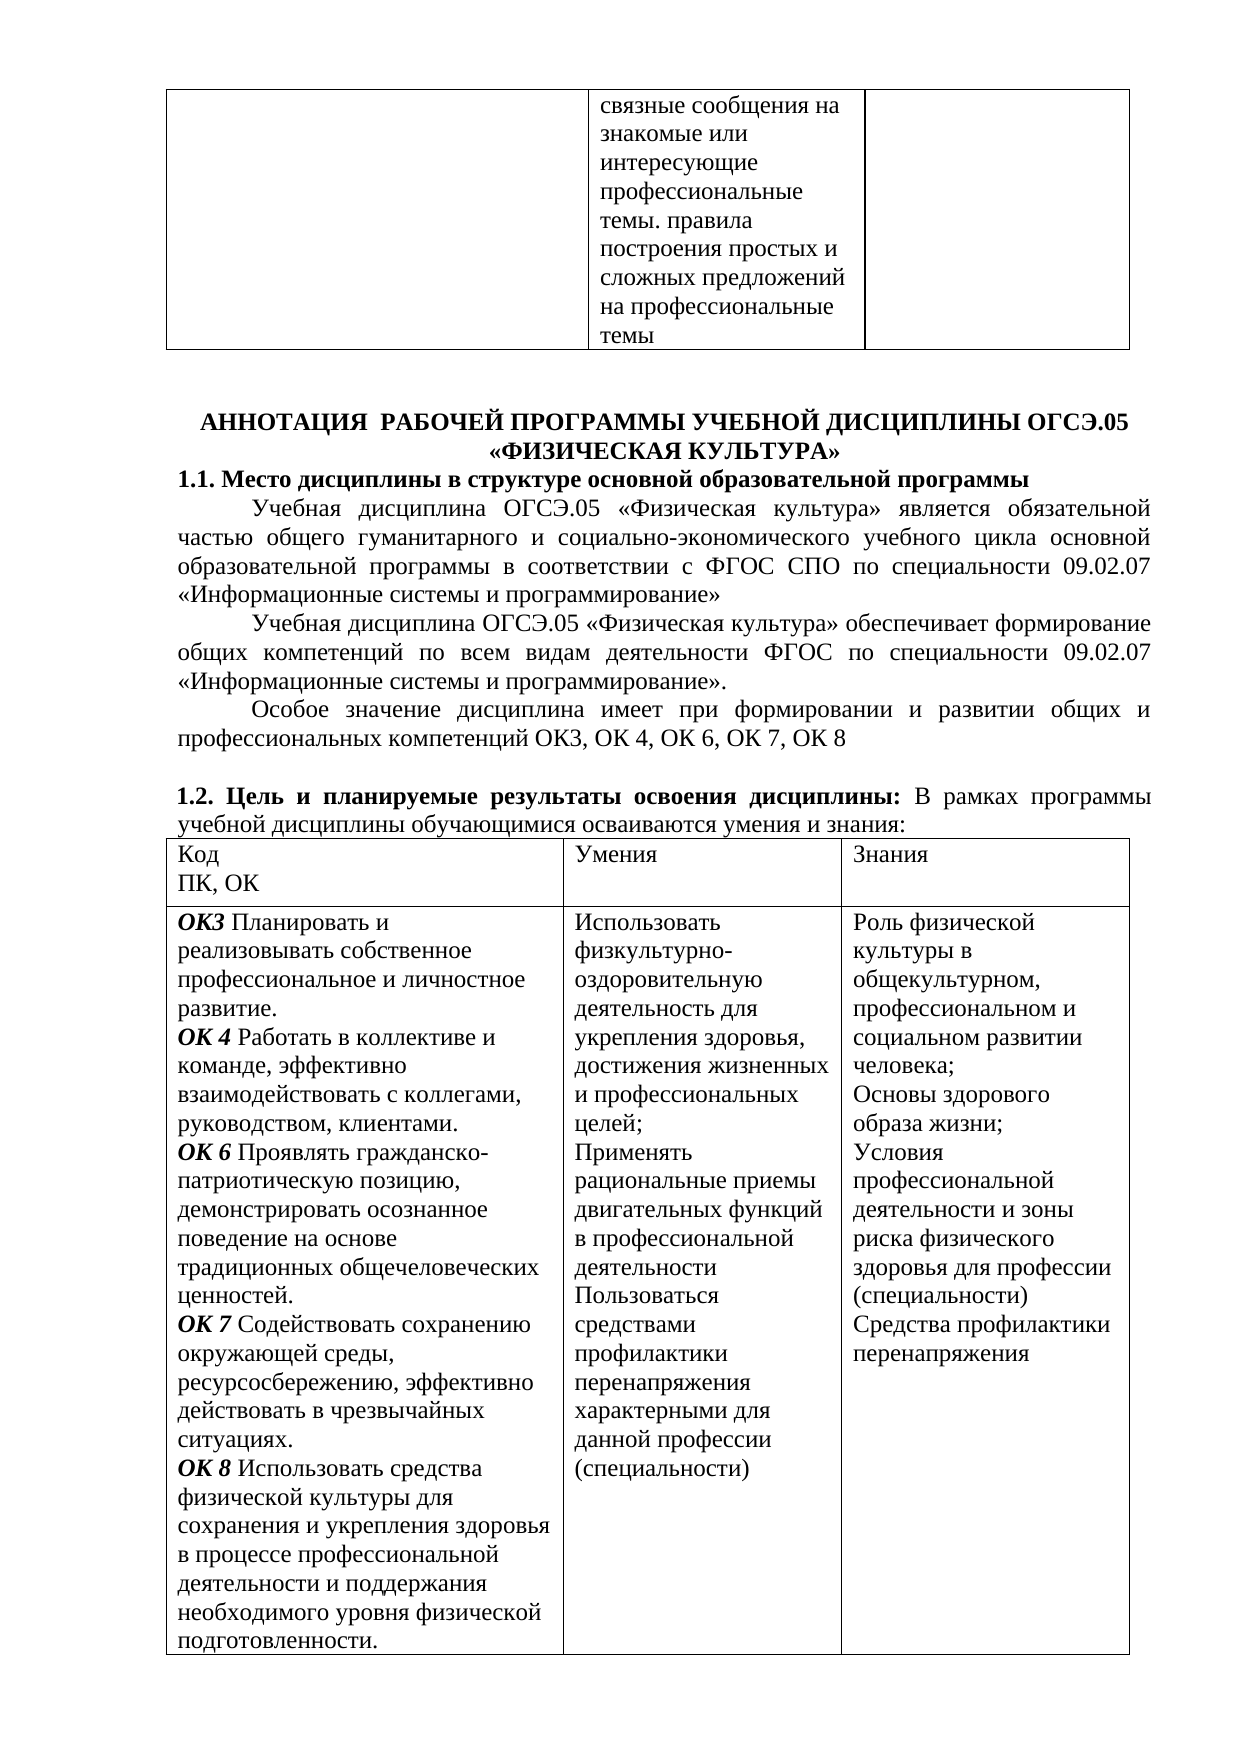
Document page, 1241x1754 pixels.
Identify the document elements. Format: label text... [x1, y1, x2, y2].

table_header Умения [564, 839, 841, 906]
text Учебная дисциплина ОГСЭ.05 «Физическая культура» обеспечивает формирование общих компетенций по всем видам деятельности ФГОС по специальности 09.02.07 «Информационные системы и программирование». [177, 608, 1152, 694]
table_header Код ПК, ОК [167, 839, 563, 906]
text 1.2. Цель и планируемые результаты освоения дисциплины: В рамках программы учебной дисциплины обучающимися осваиваются умения и знания: [176, 781, 1152, 838]
table_header Знания [842, 839, 1129, 906]
table_cell ОК3 Планировать и реализовывать собственное профессиональное и личностное развитие. ОК 4 Работать в коллективе и команде, эффективно взаимодействовать с коллегами, руководством, клиентами. ОК 6 Проявлять гражданско-патриотическую позицию, демонстрировать осознанное поведение на основе традиционных общечеловеческих ценностей. ОК 7 Содействовать сохранению окружающей среды, ресурсосбережению, эффективно действовать в чрезвычайных ситуациях. ОК 8 Использовать средства физической культуры для сохранения и укрепления здоровья в процессе профессиональной деятельности и поддержания необходимого уровня физической подготовленности. [167, 907, 563, 1654]
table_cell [589, 90, 864, 348]
table_cell Роль физической культуры в общекультурном, профессиональном и социальном развитии человека; Основы здорового образа жизни; Условия профессиональной деятельности и зоны риска физического здоровья для профессии (специальности) Средства профилактики перенапряжения [842, 907, 1129, 1654]
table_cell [167, 90, 588, 348]
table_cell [866, 90, 1129, 348]
text 1.1. Место дисциплины в структуре основной образовательной программы [177, 464, 1152, 493]
text Особое значение дисциплина имеет при формировании и развитии общих и профессиональных компетенций ОК3, ОК 4, ОК 6, ОК 7, ОК 8 [177, 694, 1152, 752]
text Учебная дисциплина ОГСЭ.05 «Физическая культура» является обязательной частью общего гуманитарного и социально-экономического учебного цикла основной образовательной программы в соответствии с ФГОС СПО по специальности 09.02.07 «Информационные системы и программирование» [176, 493, 1152, 608]
table_cell Использовать физкультурно-оздоровительную деятельность для укрепления здоровья, достижения жизненных и профессиональных целей; Применять рациональные приемы двигательных функций в профессиональной деятельности Пользоваться средствами профилактики перенапряжения характерными для данной профессии (специальности) [564, 907, 841, 1654]
text АННОТАЦИЯ РАБОЧЕЙ ПРОГРАММЫ УЧЕБНОЙ ДИСЦИПЛИНЫ ОГСЭ.05 «ФИЗИЧЕСКАЯ КУЛЬТУРА» [177, 407, 1152, 464]
